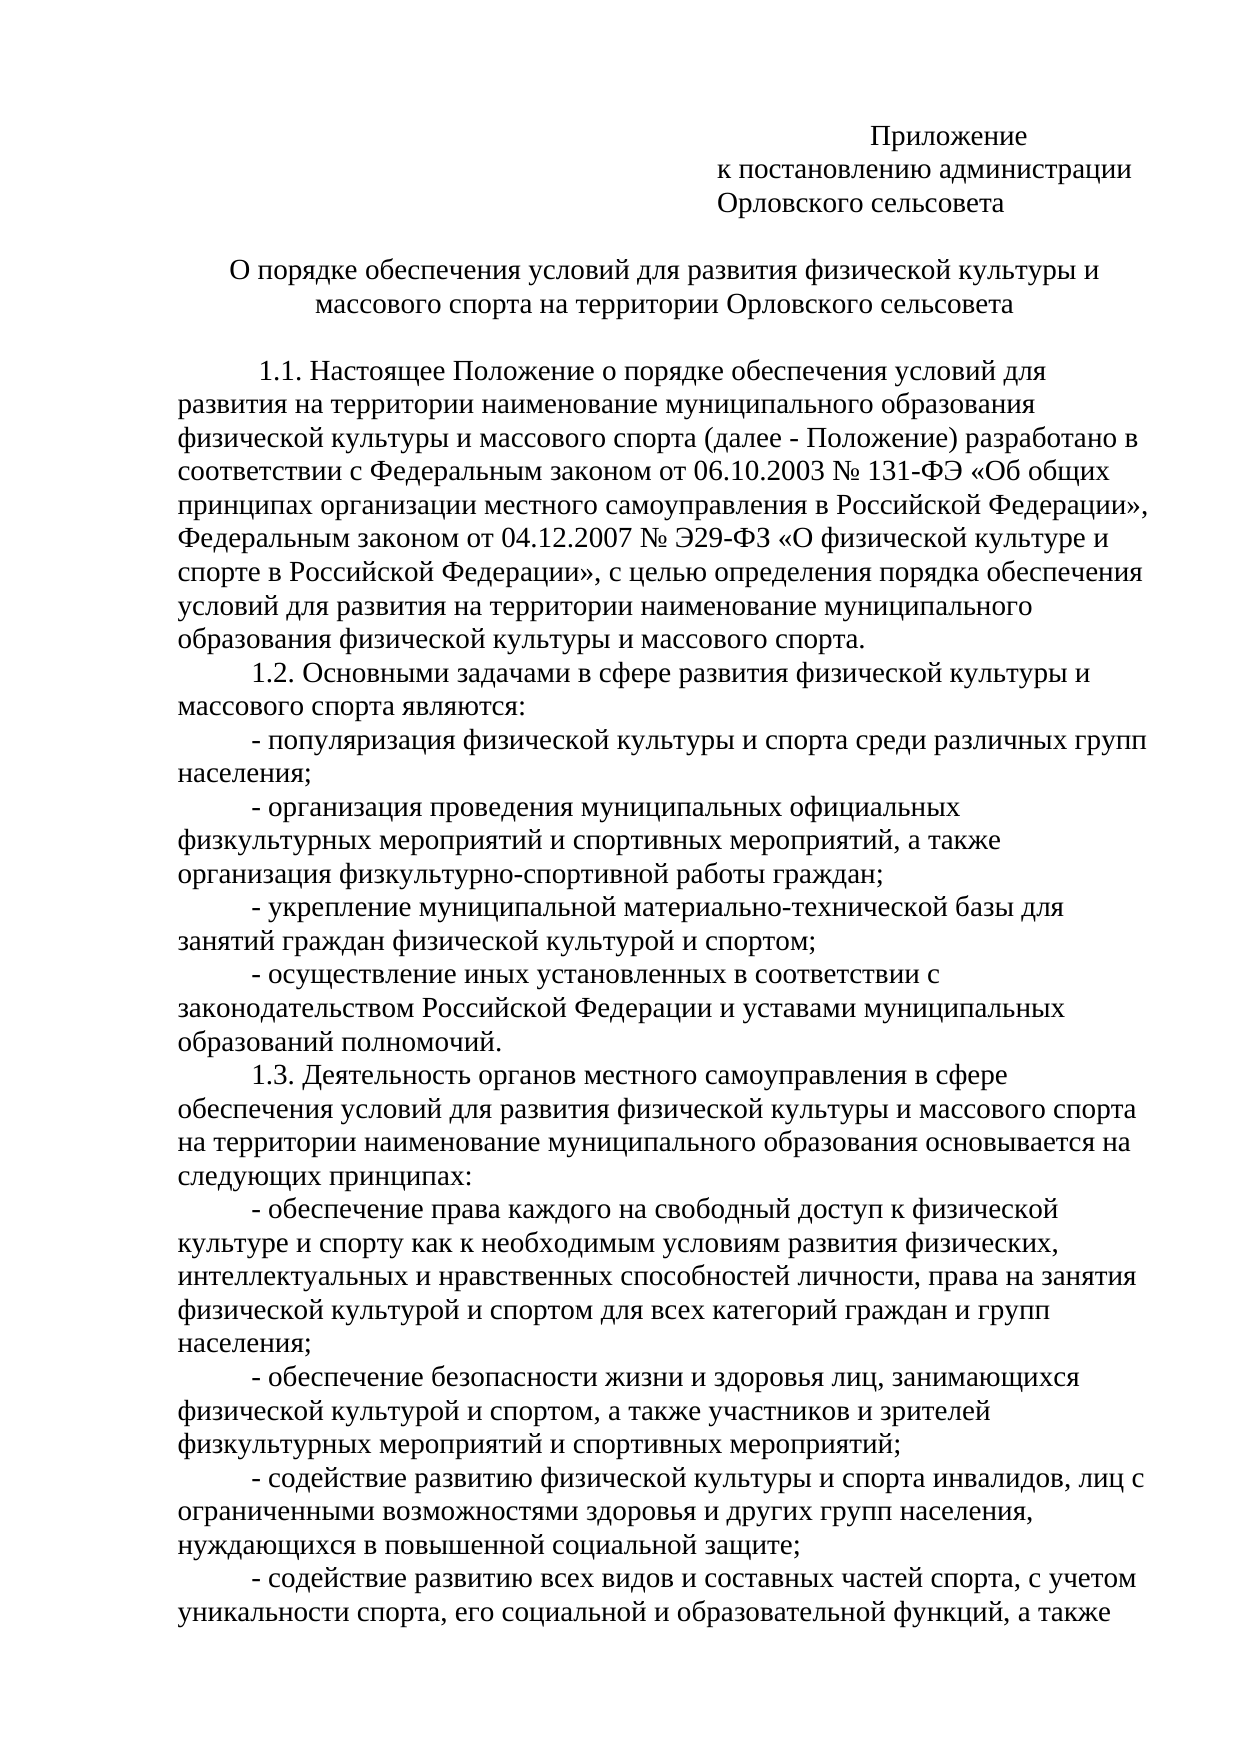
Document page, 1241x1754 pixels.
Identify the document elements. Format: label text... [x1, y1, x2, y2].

text - обеспечение безопасности жизни и здоровья лиц, занимающихся физической культурой и спортом, а также участников и зрителей физкультурных мероприятий и спортивных мероприятий; [177, 1359, 1152, 1460]
text к постановлению администрации [177, 152, 1152, 185]
text - осуществление иных установленных в соответствии с законодательством Российской Федерации и уставами муниципальных образований полномочий. [177, 957, 1152, 1057]
text О порядке обеспечения условий для развития физической культуры и массового спорта на территории Орловского сельсовета [177, 252, 1152, 319]
text - содействие развитию физической культуры и спорта инвалидов, лиц с ограниченными возможностями здоровья и других групп населения, нуждающихся в повышенной социальной защите; [177, 1460, 1152, 1560]
text - обеспечение права каждого на свободный доступ к физической культуре и спорту как к необходимым условиям развития физических, интеллектуальных и нравственных способностей личности, права на занятия физической культурой и спортом для всех категорий граждан и групп населения; [177, 1191, 1152, 1359]
text 1.1. Настоящее Положение о порядке обеспечения условий для развития на территории наименование муниципального образования физической культуры и массового спорта (далее - Положение) разработано в соответствии с Федеральным законом от 06.10.2003 № 131-ФЭ «Об общих принципах организации местного самоуправления в Российской Федерации», Федеральным законом от 04.12.2007 № Э29-ФЗ «О физической культуре и спорте в Российской Федерации», с целью определения порядка обеспечения условий для развития на территории наименование муниципального образования физической культуры и массового спорта. [177, 353, 1152, 655]
text Приложение [177, 118, 1152, 152]
text - организация проведения муниципальных официальных физкультурных мероприятий и спортивных мероприятий, а также организация физкультурно-спортивной работы граждан; [177, 789, 1152, 889]
text Орловского сельсовета [177, 185, 1152, 219]
text 1.3. Деятельность органов местного самоуправления в сфере обеспечения условий для развития физической культуры и массового спорта на территории наименование муниципального образования основывается на следующих принципах: [177, 1057, 1152, 1191]
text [177, 1560, 1152, 1627]
text 1.2. Основными задачами в сфере развития физической культуры и массового спорта являются: [177, 655, 1152, 722]
text - укрепление муниципальной материально-технической базы для занятий граждан физической культурой и спортом; [177, 889, 1152, 957]
text - популяризация физической культуры и спорта среди различных групп населения; [177, 722, 1152, 789]
